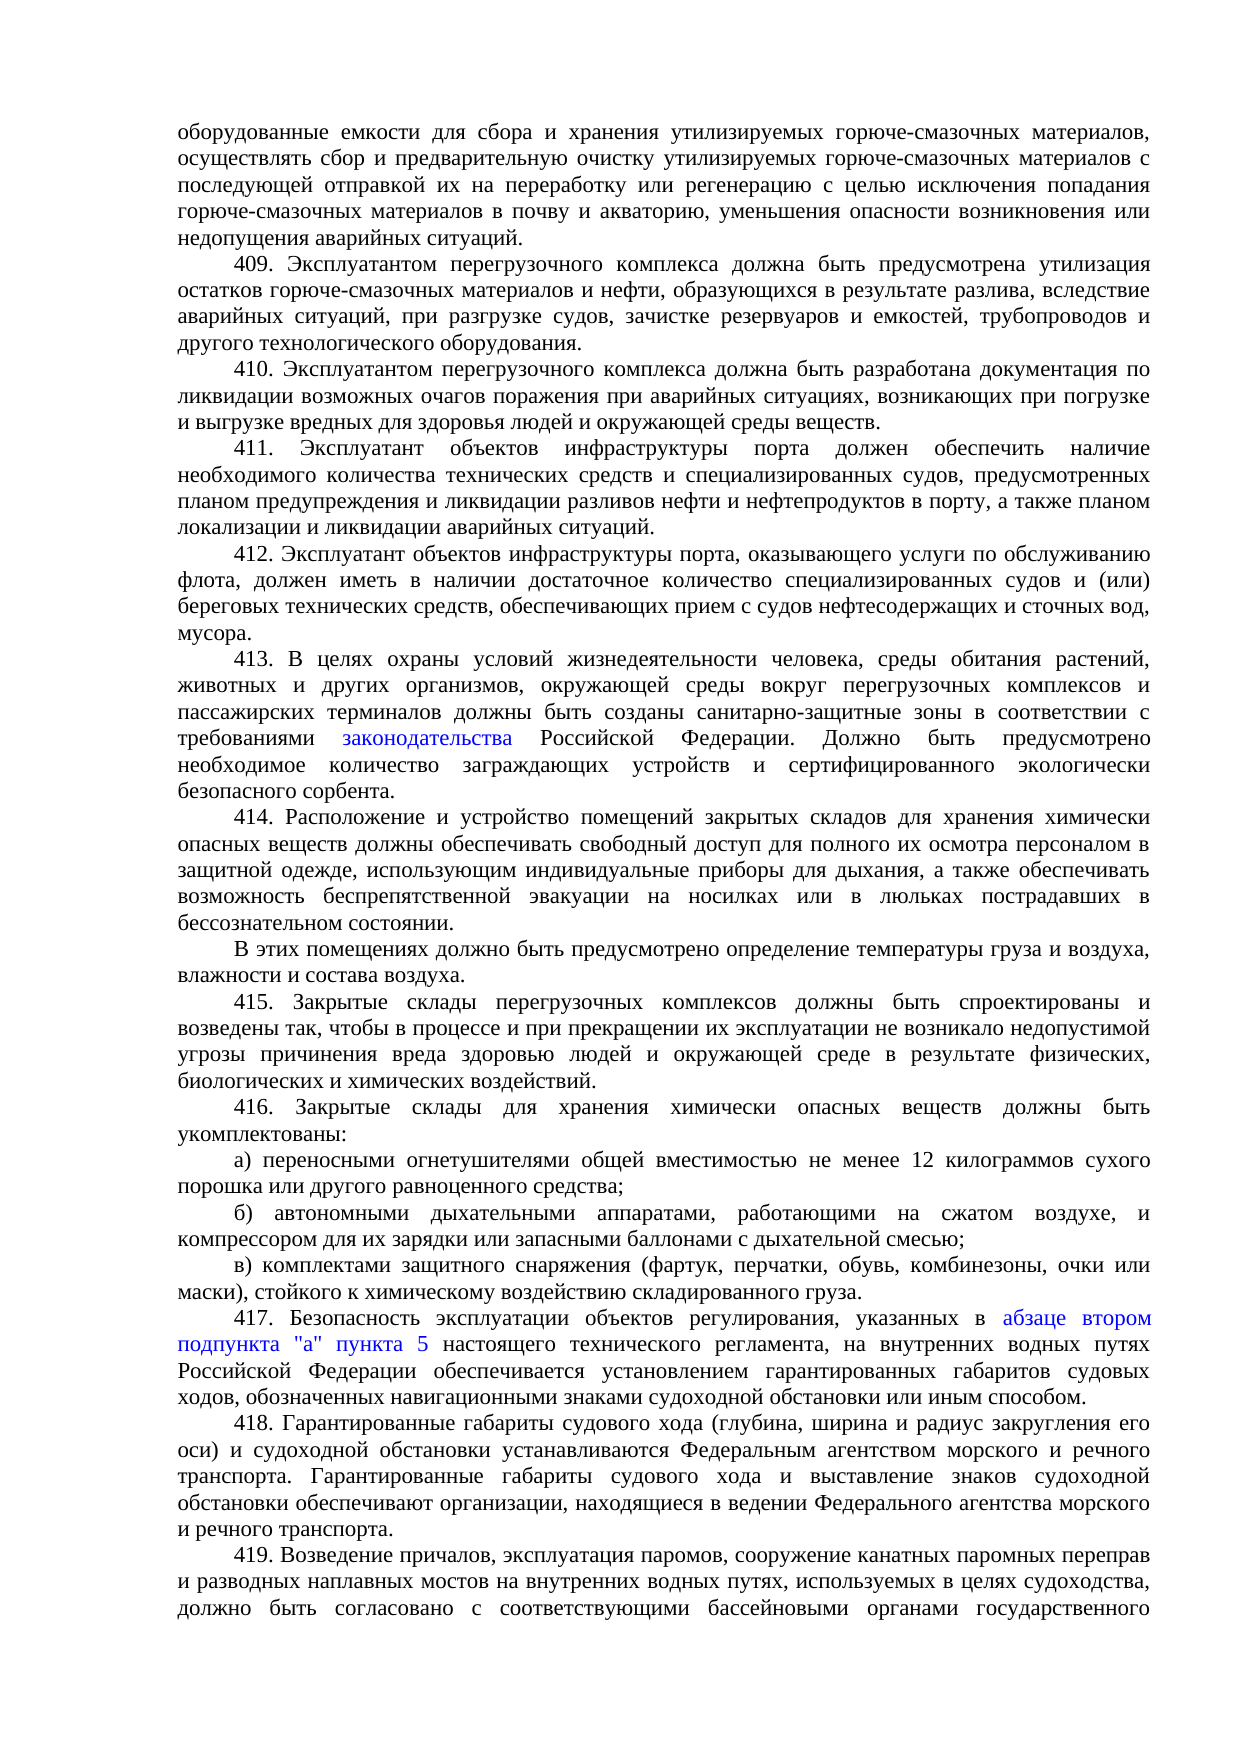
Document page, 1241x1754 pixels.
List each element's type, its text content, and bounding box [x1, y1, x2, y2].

text 417. Безопасность эксплуатации объектов регулирования, указанных в абзаце втором подпункта "а" пункта 5 настоящего технического регламента, на внутренних водных путях Российской Федерации обеспечивается установлением гарантированных габаритов судовых ходов, обозначенных навигационными знаками судоходной обстановки или иным способом. [177, 1304, 1152, 1409]
text в) комплектами защитного снаряжения (фартук, перчатки, обувь, комбинезоны, очки или маски), стойкого к химическому воздействию складированного груза. [177, 1251, 1152, 1304]
text 416. Закрытые склады для хранения химически опасных веществ должны быть укомплектованы: [177, 1093, 1152, 1146]
text 412. Эксплуатант объектов инфраструктуры порта, оказывающего услуги по обслуживанию флота, должен иметь в наличии достаточное количество специализированных судов и (или) береговых технических средств, обеспечивающих прием с судов нефтесодержащих и сточных вод, мусора. [177, 540, 1152, 645]
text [177, 118, 1152, 250]
text б) автономными дыхательными аппаратами, работающими на сжатом воздухе, и компрессором для их зарядки или запасными баллонами с дыхательной смесью; [177, 1199, 1152, 1251]
text 418. Гарантированные габариты судового хода (глубина, ширина и радиус закругления его оси) и судоходной обстановки устанавливаются Федеральным агентством морского и речного транспорта. Гарантированные габариты судового хода и выставление знаков судоходной обстановки обеспечивают организации, находящиеся в ведении Федерального агентства морского и речного транспорта. [177, 1409, 1152, 1541]
text а) переносными огнетушителями общей вместимостью не менее 12 килограммов сухого порошка или другого равноценного средства; [177, 1146, 1152, 1199]
text 414. Расположение и устройство помещений закрытых складов для хранения химически опасных веществ должны обеспечивать свободный доступ для полного их осмотра персоналом в защитной одежде, использующим индивидуальные приборы для дыхания, а также обеспечивать возможность беспрепятственной эвакуации на носилках или в люльках пострадавших в бессознательном состоянии. [177, 803, 1152, 935]
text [177, 1541, 1152, 1620]
text 411. Эксплуатант объектов инфраструктуры порта должен обеспечить наличие необходимого количества технических средств и специализированных судов, предусмотренных планом предупреждения и ликвидации разливов нефти и нефтепродуктов в порту, а также планом локализации и ликвидации аварийных ситуаций. [177, 434, 1152, 540]
text В этих помещениях должно быть предусмотрено определение температуры груза и воздуха, влажности и состава воздуха. [177, 935, 1152, 988]
text 409. Эксплуатантом перегрузочного комплекса должна быть предусмотрена утилизация остатков горюче-смазочных материалов и нефти, образующихся в результате разлива, вследствие аварийных ситуаций, при разгрузке судов, зачистке резервуаров и емкостей, трубопроводов и другого технологического оборудования. [177, 250, 1152, 355]
text 415. Закрытые склады перегрузочных комплексов должны быть спроектированы и возведены так, чтобы в процессе и при прекращении их эксплуатации не возникало недопустимой угрозы причинения вреда здоровью людей и окружающей среде в результате физических, биологических и химических воздействий. [177, 988, 1152, 1093]
text 413. В целях охраны условий жизнедеятельности человека, среды обитания растений, животных и других организмов, окружающей среды вокруг перегрузочных комплексов и пассажирских терминалов должны быть созданы санитарно-защитные зоны в соответствии с требованиями законодательства Российской Федерации. Должно быть предусмотрено необходимое количество заграждающих устройств и сертифицированного экологически безопасного сорбента. [177, 645, 1152, 803]
text 410. Эксплуатантом перегрузочного комплекса должна быть разработана документация по ликвидации возможных очагов поражения при аварийных ситуациях, возникающих при погрузке и выгрузке вредных для здоровья людей и окружающей среды веществ. [177, 355, 1152, 434]
